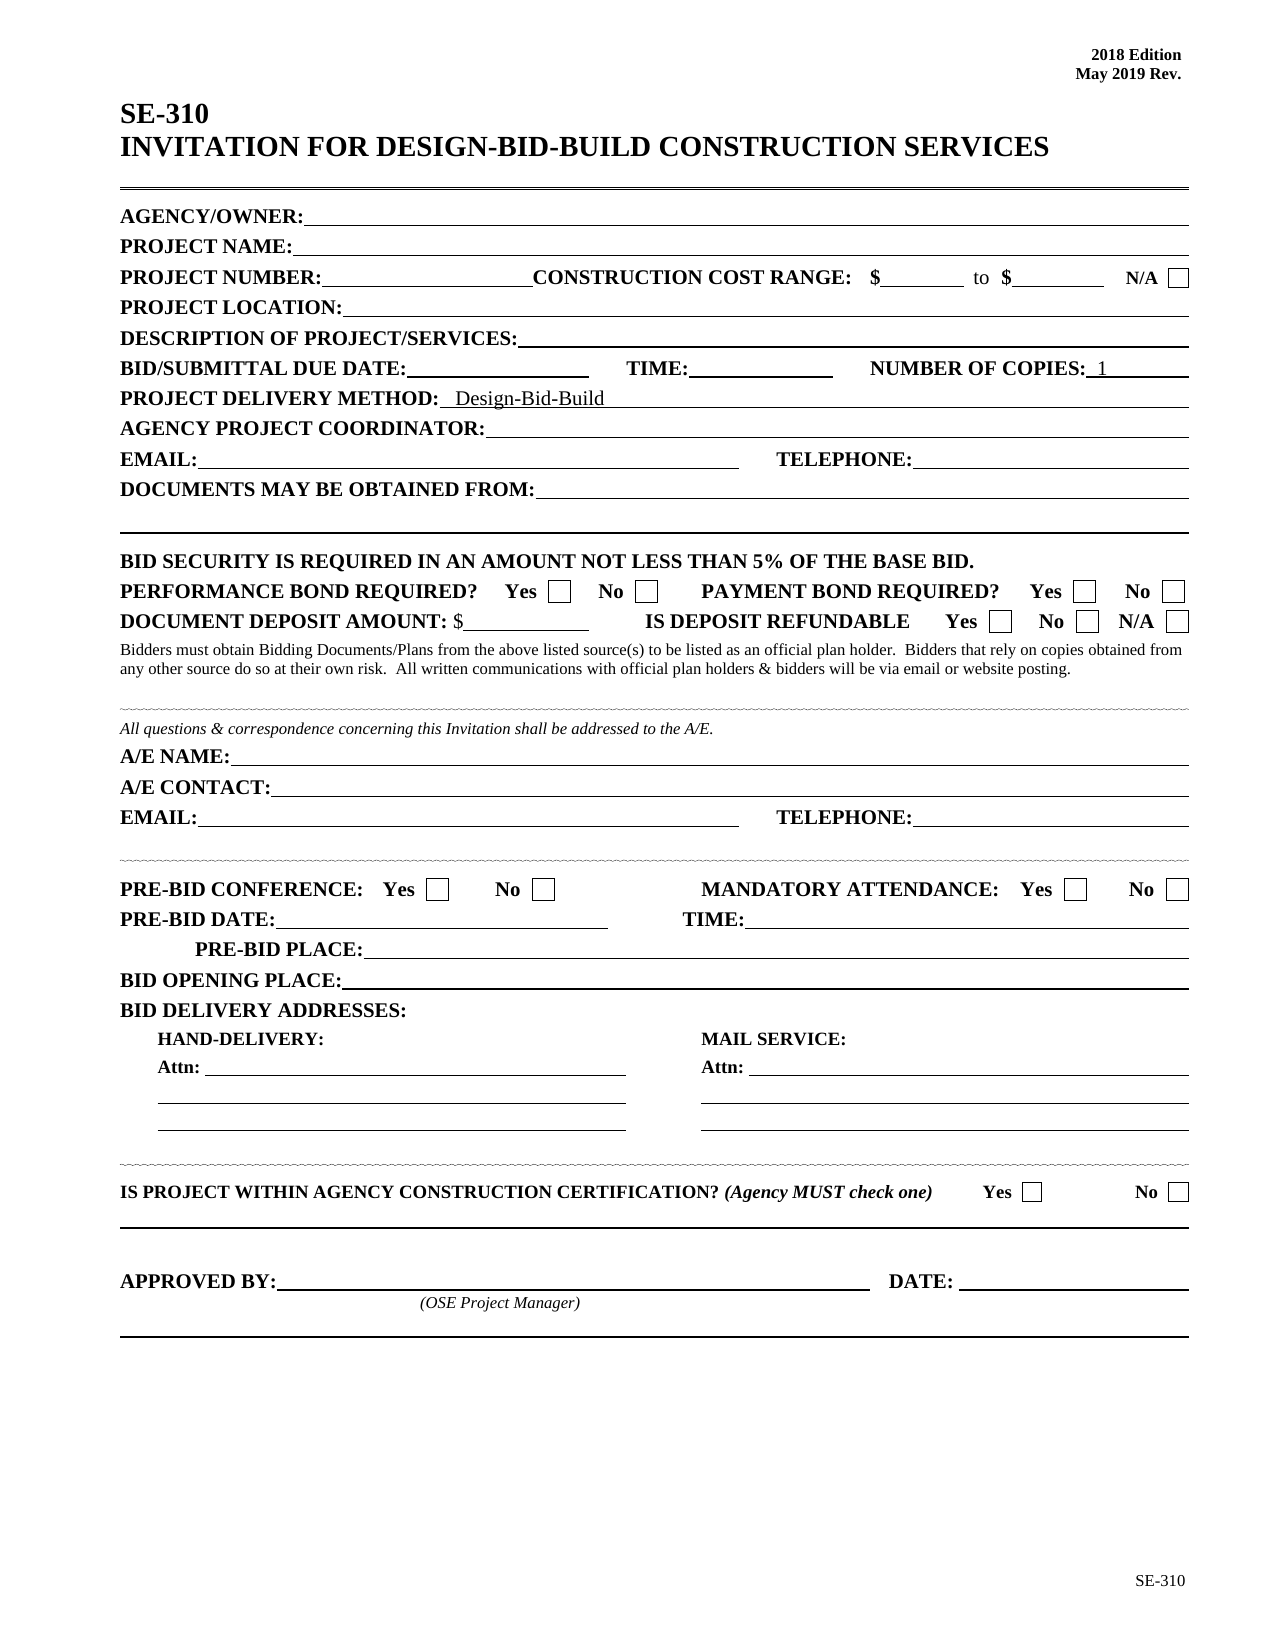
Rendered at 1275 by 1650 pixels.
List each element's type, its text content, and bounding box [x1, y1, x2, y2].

text PROJECT NAME: [120, 234, 1185, 258]
text HAND-DELIVERY: MAIL SERVICE: [157, 1028, 1185, 1050]
text PROJECT LOCATION: [120, 295, 1185, 319]
text APPROVED BY: DATE: [120, 1268, 1185, 1293]
text PRE-BID PLACE: [195, 937, 1185, 961]
text BID OPENING PLACE: [120, 968, 1185, 992]
text EMAIL: TELEPHONE: [120, 805, 1185, 829]
text PERFORMANCE BOND REQUIRED? Yes No PAYMENT BOND REQUIRED? Yes No [120, 579, 1185, 603]
text BID DELIVERY ADDRESSES: [120, 998, 1185, 1022]
text BID SECURITY IS REQUIRED IN AN AMOUNT NOT LESS THAN 5% OF THE BASE BID. [120, 548, 1185, 573]
text AGENCY/OWNER: [120, 204, 1185, 228]
text DESCRIPTION OF PROJECT/SERVICES: [120, 325, 1185, 349]
text IS PROJECT WITHIN AGENCY CONSTRUCTION CERTIFICATION? (Agency MUST check one) Yes No [120, 1181, 1185, 1202]
text agency project coordinator: [120, 416, 1185, 440]
text All questions & correspondence concerning this Invitation shall be addressed to the A/E. [120, 719, 1185, 738]
text A/E CONTACT: [120, 775, 1185, 799]
text DOCUMENTS MAY BE OBTAINED FROM: [120, 477, 1185, 501]
text INVITATION FOR DESIGN-BID-BUILD CONSTRUCTION SERVICES [120, 129, 1185, 163]
text EMAIL: TELEPHONE: [120, 447, 1185, 471]
text BID/SUBMITTAL DUE DATE: TIME: NUMBER OF COPIES: 1 [120, 356, 1185, 380]
text PRE-BID CONFERENCE: Yes No MANDATORY ATTENDANCE: Yes No [120, 877, 1185, 901]
text SE-310 [120, 96, 1185, 129]
text PRE-BID DATE: TIME: [120, 907, 1185, 931]
text A/E NAME: [120, 744, 1185, 768]
text Bidders must obtain Bidding Documents/Plans from the above listed source(s) to be listed as an official plan holder. Bidders that rely on copies obtained from any other source do so at their own risk. All written communications with official plan holders & bidders will be via email or website posting. [120, 639, 1185, 678]
text DOCUMENT DEPOSIT AMOUNT: $ IS DEPOSIT REFUNDABLE Yes No N/A [120, 609, 1185, 633]
text PROJECT DELIVERY METHOD: Design-Bid-Build [120, 386, 1185, 410]
text (OSE Project Manager) [120, 1293, 1185, 1312]
text PROJECT NUMBER: CONSTRUCTION COST RANGE: $ to $ N/A [120, 265, 1185, 289]
text Attn: Attn: [157, 1056, 1185, 1078]
